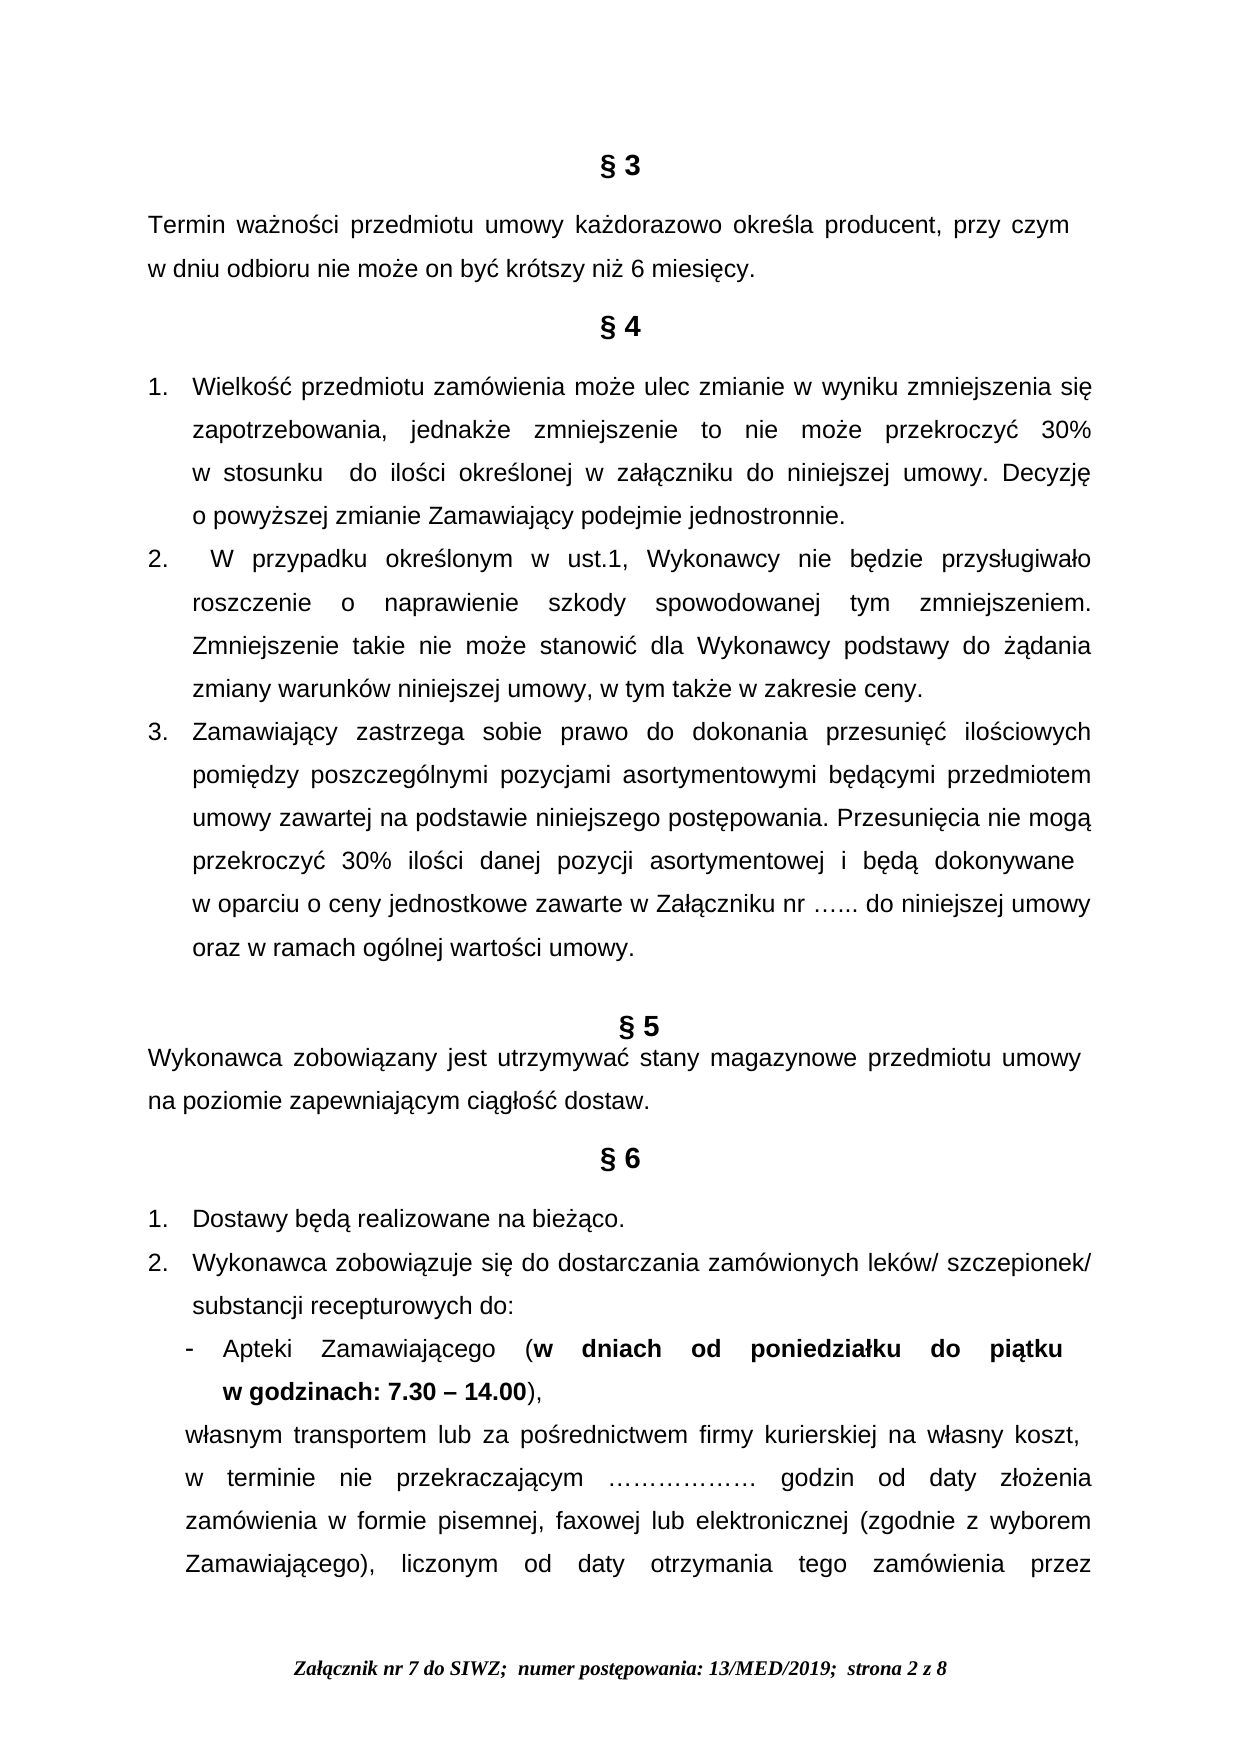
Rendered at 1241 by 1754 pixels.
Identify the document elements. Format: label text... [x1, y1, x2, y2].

list Zamawiający zastrzega sobie prawo do dokonania przesunięć ilościowych pomiędzy poszczególnymi pozycjami asortymentowymi będącymi przedmiotem umowy zawartej na podstawie niniejszego postępowania. Przesunięcia nie mogą przekroczyć 30% ilości danej pozycji asortymentowej i będą dokonywane w oparciu o ceny jednostkowe zawarte w Załączniku nr …... do niniejszej umowy oraz w ramach ogólnej wartości umowy. [148, 717, 1093, 961]
text Termin ważności przedmiotu umowy każdorazowo określa producent, przy czym w dniu odbioru nie może on być krótszy niż 6 miesięcy. [148, 210, 1093, 282]
list Apteki Zamawiającego (w dniach od poniedziałku do piątku w godzinach: 7.30 – 14.00), [185, 1334, 1093, 1406]
text § 3 [148, 148, 1093, 181]
text § 6 [148, 1142, 1093, 1175]
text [185, 1420, 1093, 1578]
list Dostawy będą realizowane na bieżąco. [148, 1204, 1093, 1233]
text § 4 [148, 309, 1093, 343]
list Wielkość przedmiotu zamówienia może ulec zmianie w wyniku zmniejszenia się zapotrzebowania, jednakże zmniejszenie to nie może przekroczyć 30% w stosunku do ilości określonej w załączniku do niniejszej umowy. Decyzję o powyższej zmianie Zamawiający podejmie jednostronnie. [148, 372, 1093, 530]
list W przypadku określonym w ust.1, Wykonawcy nie będzie przysługiwało roszczenie o naprawienie szkody spowodowanej tym zmniejszeniem. Zmniejszenie takie nie może stanowić dla Wykonawcy podstawy do żądania zmiany warunków niniejszej umowy, w tym także w zakresie ceny. [148, 544, 1093, 703]
text Wykonawca zobowiązany jest utrzymywać stany magazynowe przedmiotu umowy na poziomie zapewniającym ciągłość dostaw. [148, 1043, 1093, 1115]
text § 5 [185, 1009, 1093, 1043]
list Wykonawca zobowiązuje się do dostarczania zamówionych leków/ szczepionek/ substancji recepturowych do: [148, 1247, 1093, 1319]
